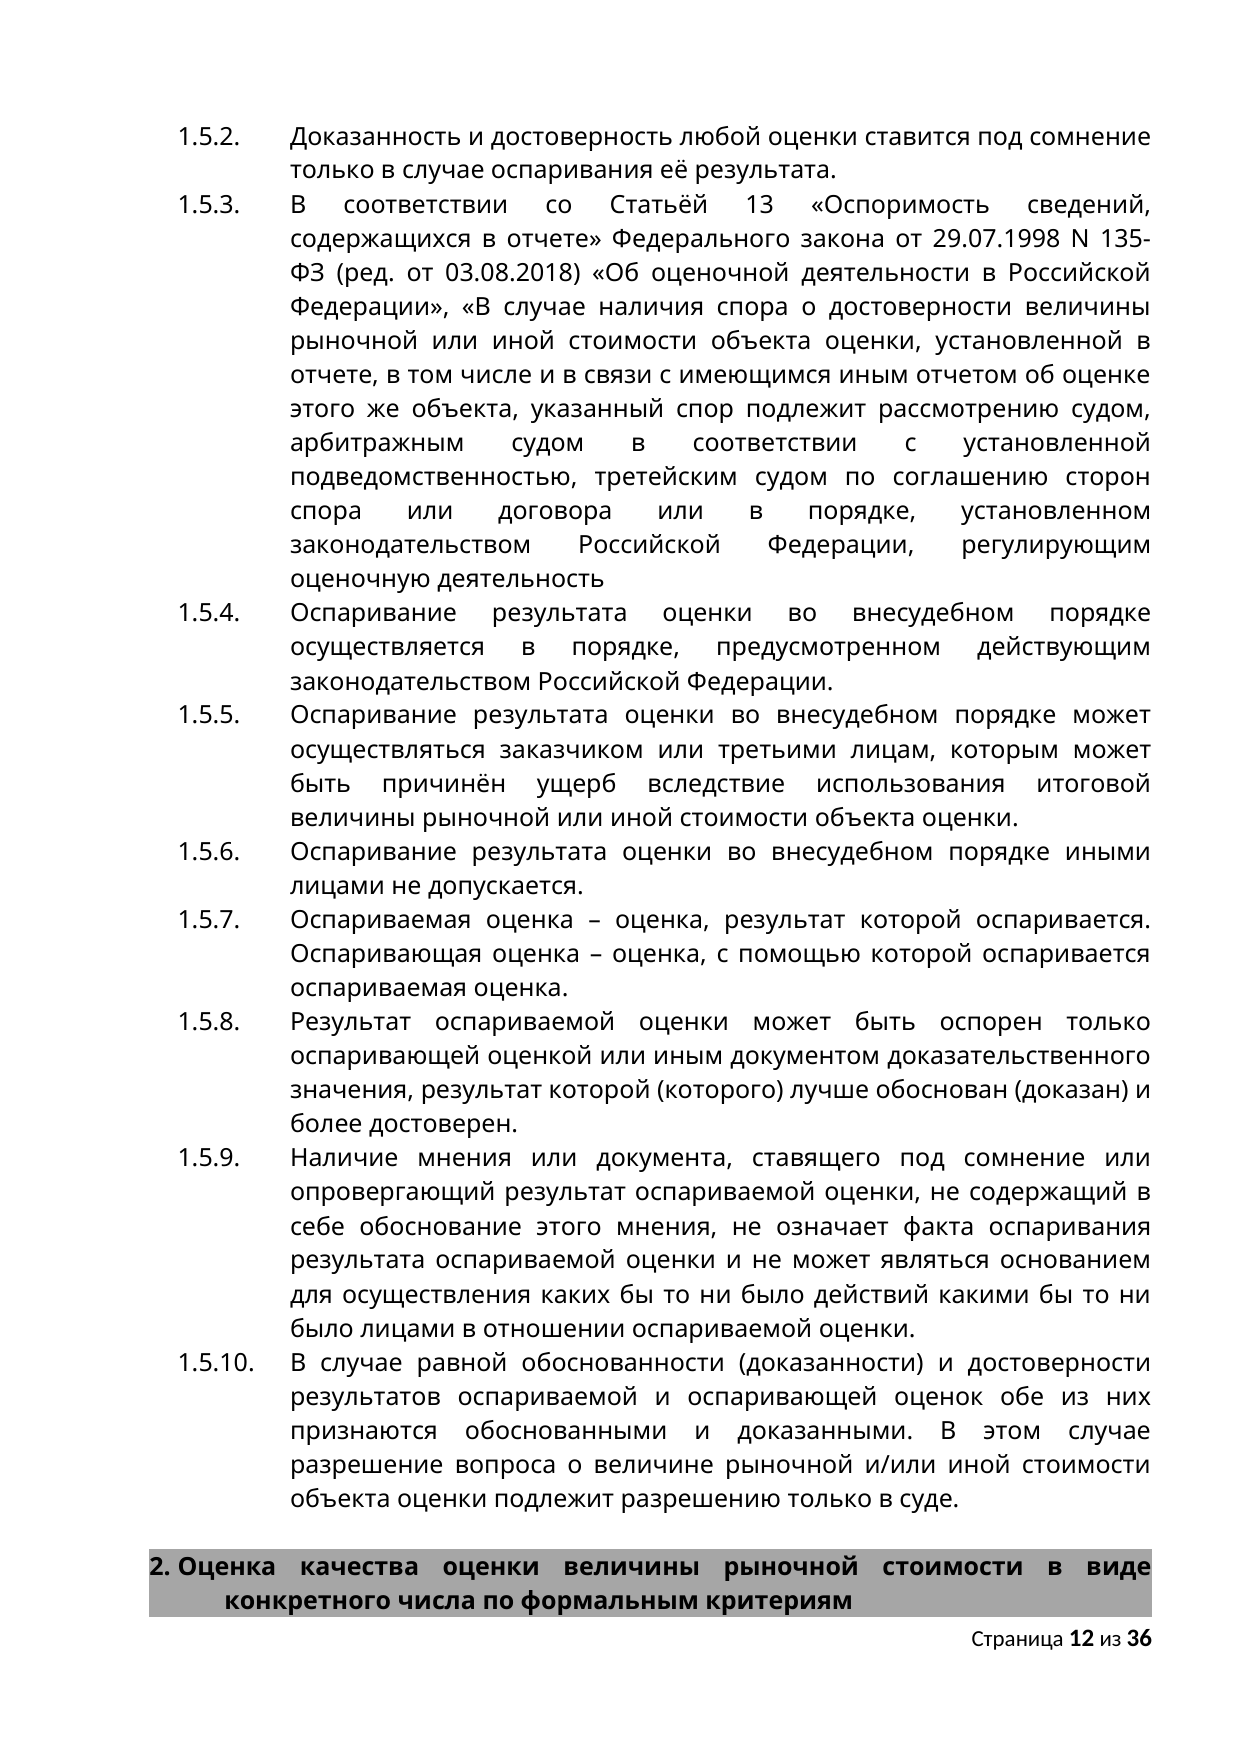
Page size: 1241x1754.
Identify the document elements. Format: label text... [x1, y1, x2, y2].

list В случае равной обоснованности (доказанности) и достоверности результатов оспариваемой и оспаривающей оценок обе из них признаются обоснованными и доказанными. В этом случае разрешение вопроса о величине рыночной и/или иной стоимости объекта оценки подлежит разрешению только в суде. [177, 1344, 1152, 1515]
list Оспаривание результата оценки во внесудебном порядке иными лицами не допускается. [177, 833, 1152, 902]
list Наличие мнения или документа, ставящего под сомнение или опровергающий результат оспариваемой оценки, не содержащий в себе обоснование этого мнения, не означает факта оспаривания результата оспариваемой оценки и не может являться основанием для осуществления каких бы то ни было действий какими бы то ни было лицами в отношении оспариваемой оценки. [177, 1140, 1152, 1344]
list Оценка качества оценки величины рыночной стоимости в виде конкретного числа по формальным критериям [149, 1549, 1152, 1617]
list Оспаривание результата оценки во внесудебном порядке осуществляется в порядке, предусмотренном действующим законодательством Российской Федерации. [177, 595, 1152, 697]
list Оспариваемая оценка – оценка, результат которой оспаривается. Оспаривающая оценка – оценка, с помощью которой оспаривается оспариваемая оценка. [177, 902, 1152, 1004]
list Оспаривание результата оценки во внесудебном порядке может осуществляться заказчиком или третьими лицам, которым может быть причинён ущерб вследствие использования итоговой величины рыночной или иной стоимости объекта оценки. [177, 697, 1152, 833]
list Результат оспариваемой оценки может быть оспорен только оспаривающей оценкой или иным документом доказательственного значения, результат которой (которого) лучше обоснован (доказан) и более достоверен. [177, 1004, 1152, 1140]
list Доказанность и достоверность любой оценки ставится под сомнение только в случае оспаривания её результата. [177, 118, 1152, 186]
list В соответствии со Статьёй 13 «Оспоримость сведений, содержащихся в отчете» Федерального закона от 29.07.1998 N 135-ФЗ (ред. от 03.08.2018) «Об оценочной деятельности в Российской Федерации», «В случае наличия спора о достоверности величины рыночной или иной стоимости объекта оценки, установленной в отчете, в том числе и в связи с имеющимся иным отчетом об оценке этого же объекта, указанный спор подлежит рассмотрению судом, арбитражным судом в соответствии с установленной подведомственностью, третейским судом по соглашению сторон спора или договора или в порядке, установленном законодательством Российской Федерации, регулирующим оценочную деятельность [177, 186, 1152, 595]
